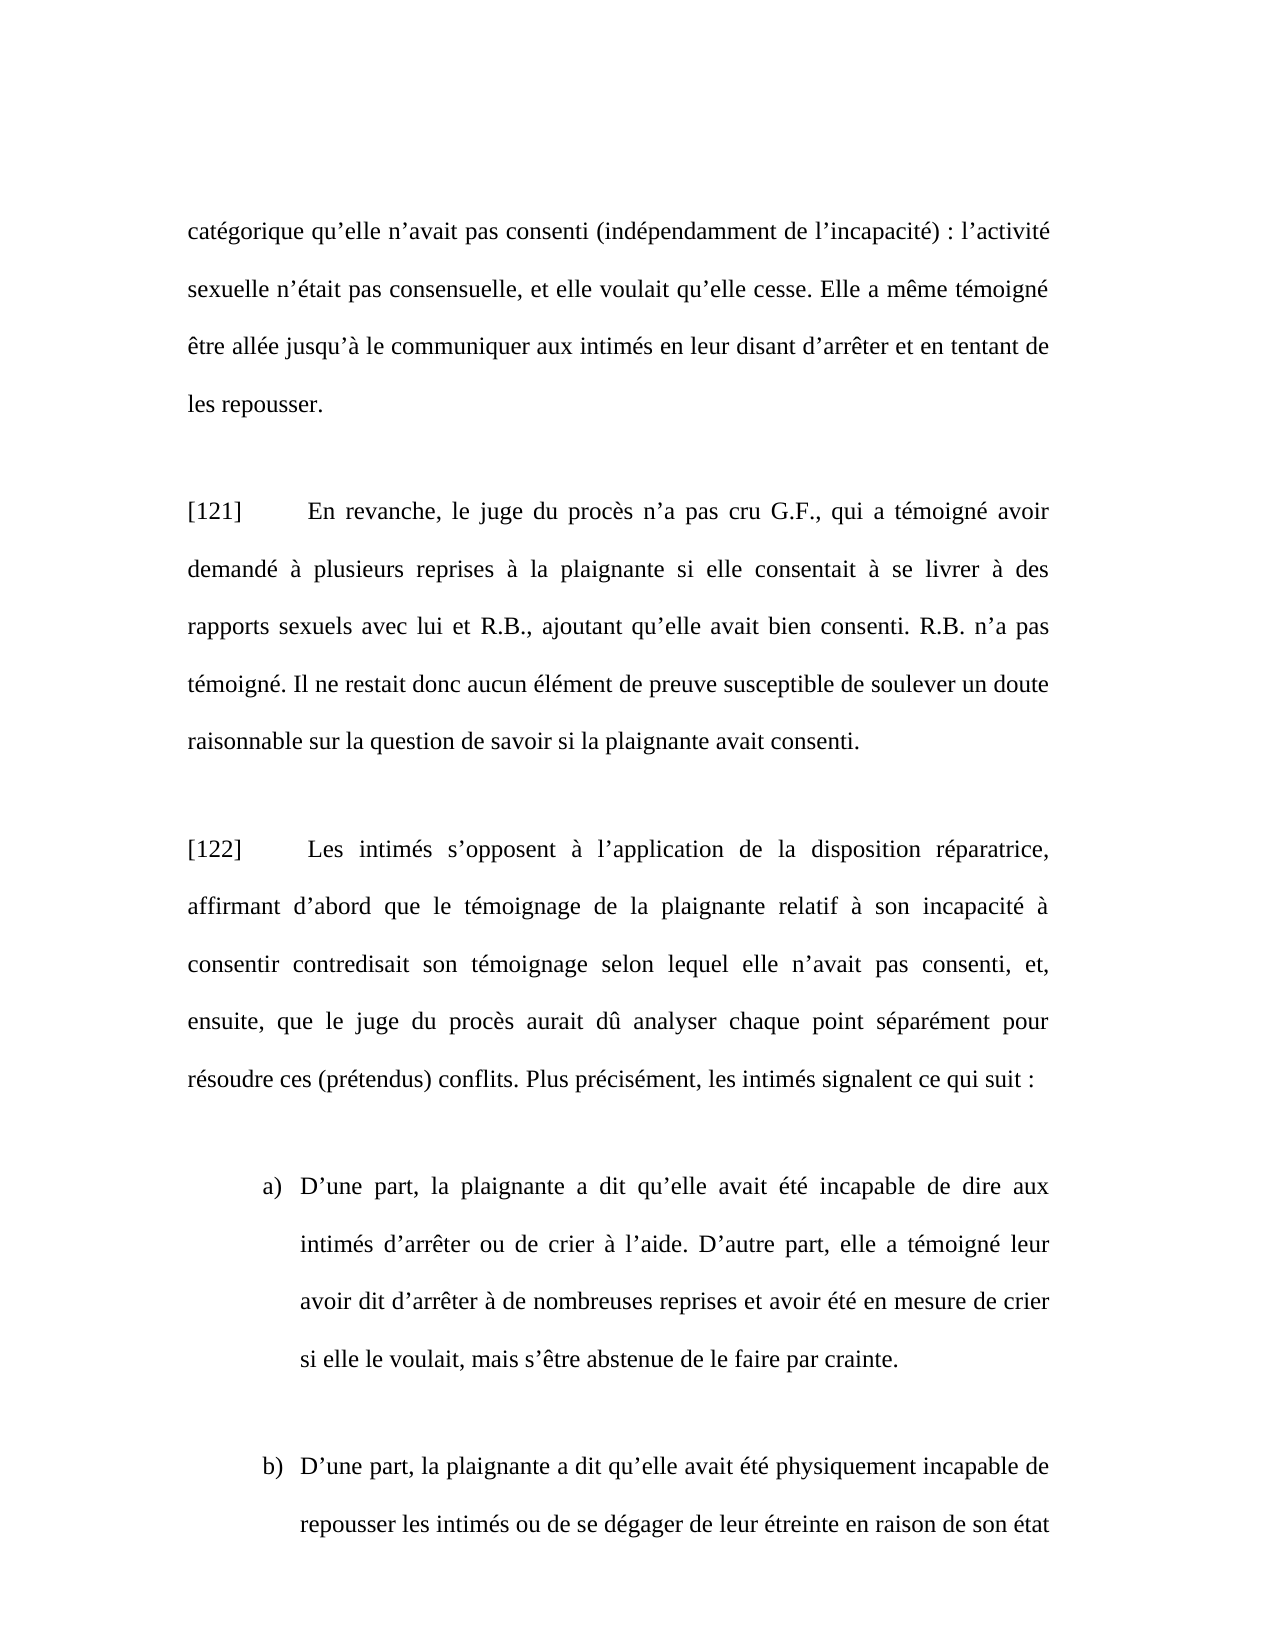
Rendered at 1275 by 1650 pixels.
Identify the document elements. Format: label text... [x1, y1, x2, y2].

text Les intimés s’opposent à l’application de la disposition réparatrice, affirmant d’abord que le témoignage de la plaignante relatif à son incapacité à consentir contredisait son témoignage selon lequel elle n’avait pas consenti, et, ensuite, que le juge du procès aurait dû analyser chaque point séparément pour résoudre ces (prétendus) conflits. Plus précisément, les intimés signalent ce qui suit : [187, 834, 1050, 1093]
list D’une part, la plaignante a dit qu’elle avait été incapable de dire aux intimés d’arrêter ou de crier à l’aide. D’autre part, elle a témoigné leur avoir dit d’arrêter à de nombreuses reprises et avoir été en mesure de crier si elle le voulait, mais s’être abstenue de le faire par crainte. [262, 1171, 1050, 1373]
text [187, 216, 1050, 418]
text En revanche, le juge du procès n’a pas cru G.F., qui a témoigné avoir demandé à plusieurs reprises à la plaignante si elle consentait à se livrer à des rapports sexuels avec lui et R.B., ajoutant qu’elle avait bien consenti. R.B. n’a pas témoigné. Il ne restait donc aucun élément de preuve susceptible de soulever un doute raisonnable sur la question de savoir si la plaignante avait consenti. [187, 496, 1050, 755]
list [262, 1451, 1050, 1538]
